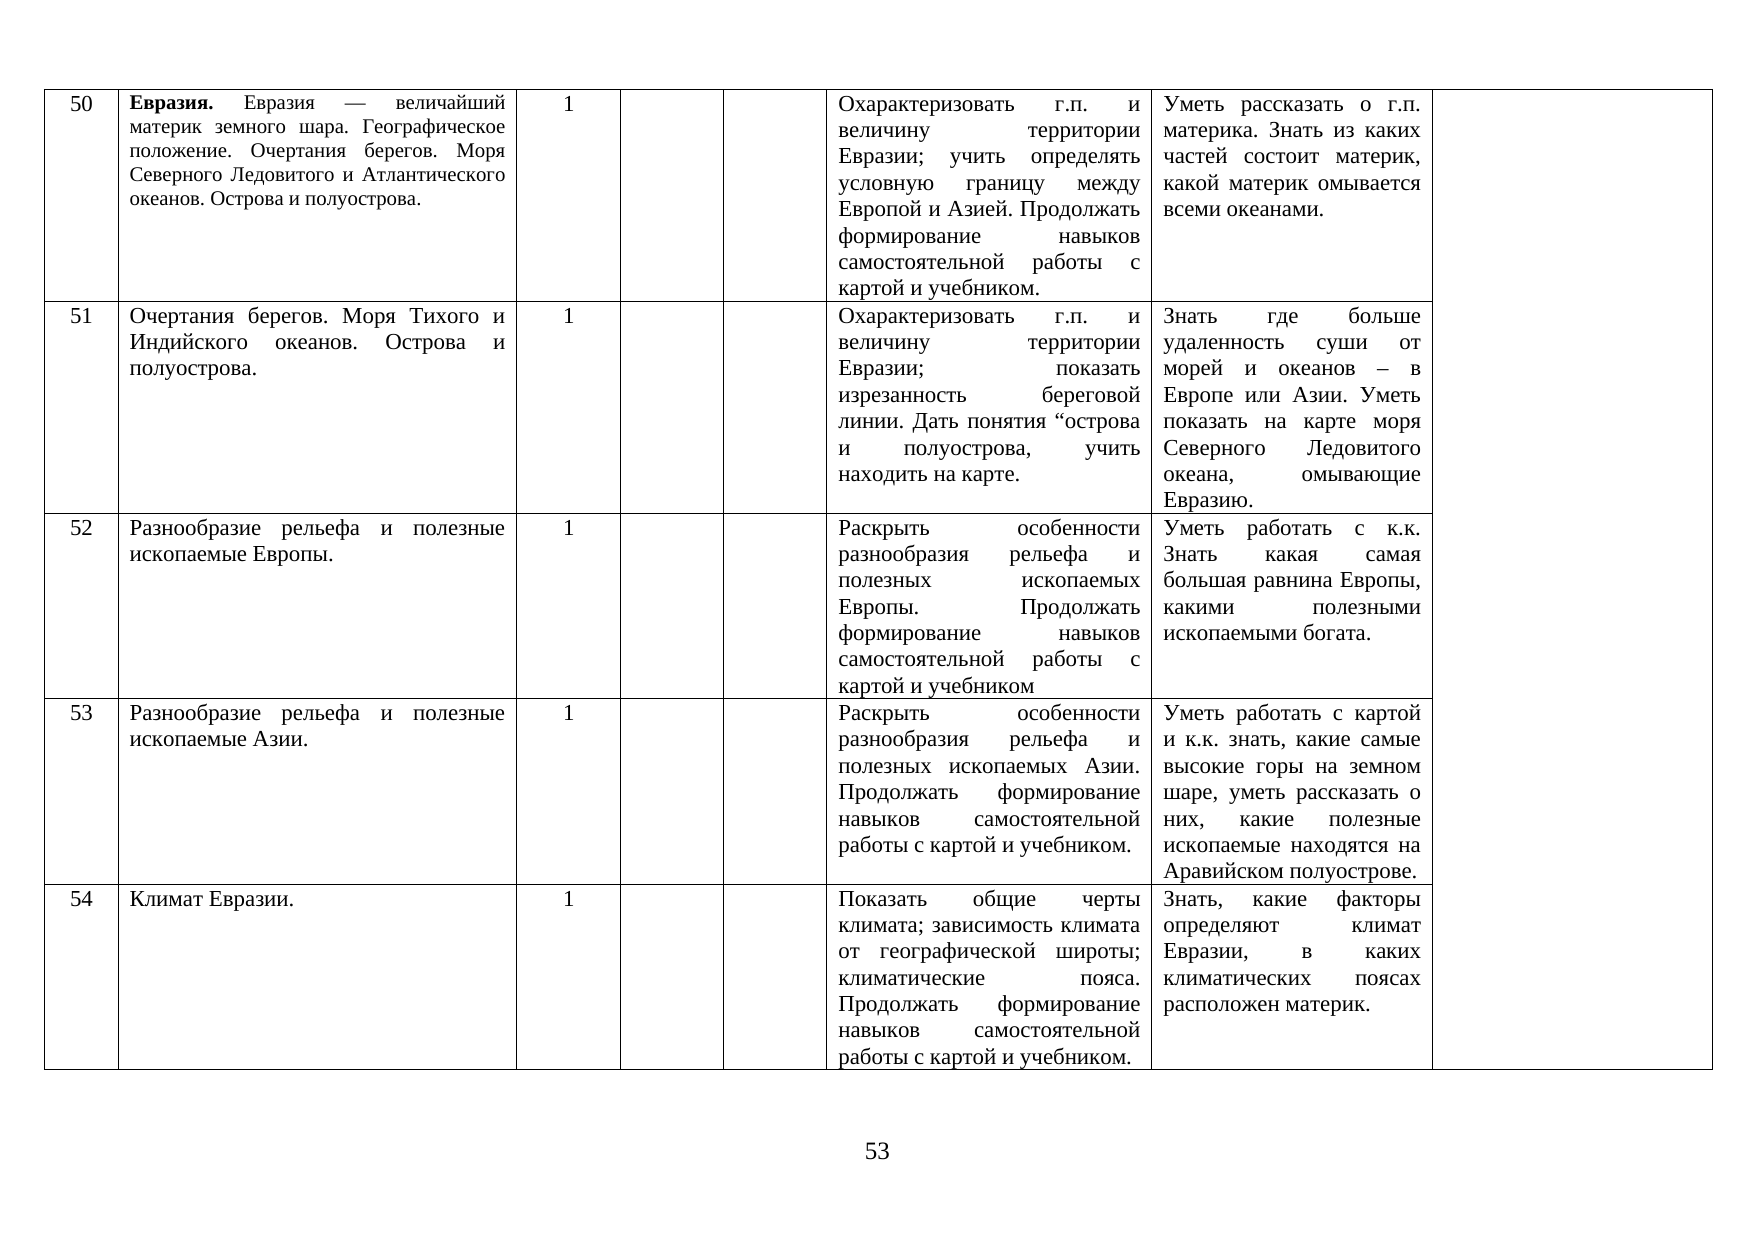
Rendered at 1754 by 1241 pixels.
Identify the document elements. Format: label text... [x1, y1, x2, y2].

table_cell Показать общие черты климата; зависимость климата от географической широты; климатические пояса. Продолжать формирование навыков самостоятельной работы с картой и учебником. [827, 885, 1151, 1069]
table_cell [621, 699, 723, 884]
table_cell 1 [517, 514, 620, 698]
table_cell [621, 90, 723, 301]
table_cell [724, 90, 826, 301]
table_cell 51 [45, 302, 118, 513]
table_cell Разнообразие рельефа и полезные ископаемые Европы. [119, 514, 516, 698]
table_cell [724, 302, 826, 513]
table_cell Уметь работать с картой и к.к. знать, какие самые высокие горы на земном шаре, уметь рассказать о них, какие полезные ископаемые находятся на Аравийском полуострове. [1152, 699, 1432, 884]
table_cell Охарактеризовать г.п. и величину территории Евразии; учить определять условную границу между Европой и Азией. Продолжать формирование навыков самостоятельной работы с картой и учебником. [827, 90, 1151, 301]
table_cell 1 [517, 90, 620, 301]
table_cell [724, 699, 826, 884]
table_cell [724, 514, 826, 698]
table_cell Знать где больше удаленность суши от морей и океанов – в Европе или Азии. Уметь показать на карте моря Северного Ледовитого океана, омывающие Евразию. [1152, 302, 1432, 513]
table_cell [621, 302, 723, 513]
table_cell Раскрыть особенности разнообразия рельефа и полезных ископаемых Азии. Продолжать формирование навыков самостоятельной работы с картой и учебником. [827, 699, 1151, 884]
table_cell 54 [45, 885, 118, 1069]
table_cell 52 [45, 514, 118, 698]
table_cell Евразия. Евразия — величайший материк земного шара. Географическое положение. Очертания берегов. Моря Северного Ледовитого и Атлантического океанов. Острова и полуострова. [119, 90, 516, 301]
table_cell 1 [517, 699, 620, 884]
table_cell 1 [517, 302, 620, 513]
table_cell Климат Евразии. [119, 885, 516, 1069]
table_cell Знать, какие факторы определяют климат Евразии, в каких климатических поясах расположен материк. [1152, 885, 1432, 1069]
table_cell [1433, 90, 1712, 1069]
table_cell Охарактеризовать г.п. и величину территории Евразии; показать изрезанность береговой линии. Дать понятия “острова и полуострова, учить находить на карте. [827, 302, 1151, 513]
table_cell Уметь рассказать о г.п. материка. Знать из каких частей состоит материк, какой материк омывается всеми океанами. [1152, 90, 1432, 301]
table_cell [724, 885, 826, 1069]
table_cell Уметь работать с к.к. Знать какая самая большая равнина Европы, какими полезными ископаемыми богата. [1152, 514, 1432, 698]
table_cell 1 [517, 885, 620, 1069]
table_cell 50 [45, 90, 118, 301]
table_cell Очертания берегов. Моря Тихого и Индийского океанов. Острова и полуострова. [119, 302, 516, 513]
table_cell 53 [45, 699, 118, 884]
table_cell Раскрыть особенности разнообразия рельефа и полезных ископаемых Европы. Продолжать формирование навыков самостоятельной работы с картой и учебником [827, 514, 1151, 698]
table_cell [621, 885, 723, 1069]
table_cell [621, 514, 723, 698]
table_cell Разнообразие рельефа и полезные ископаемые Азии. [119, 699, 516, 884]
